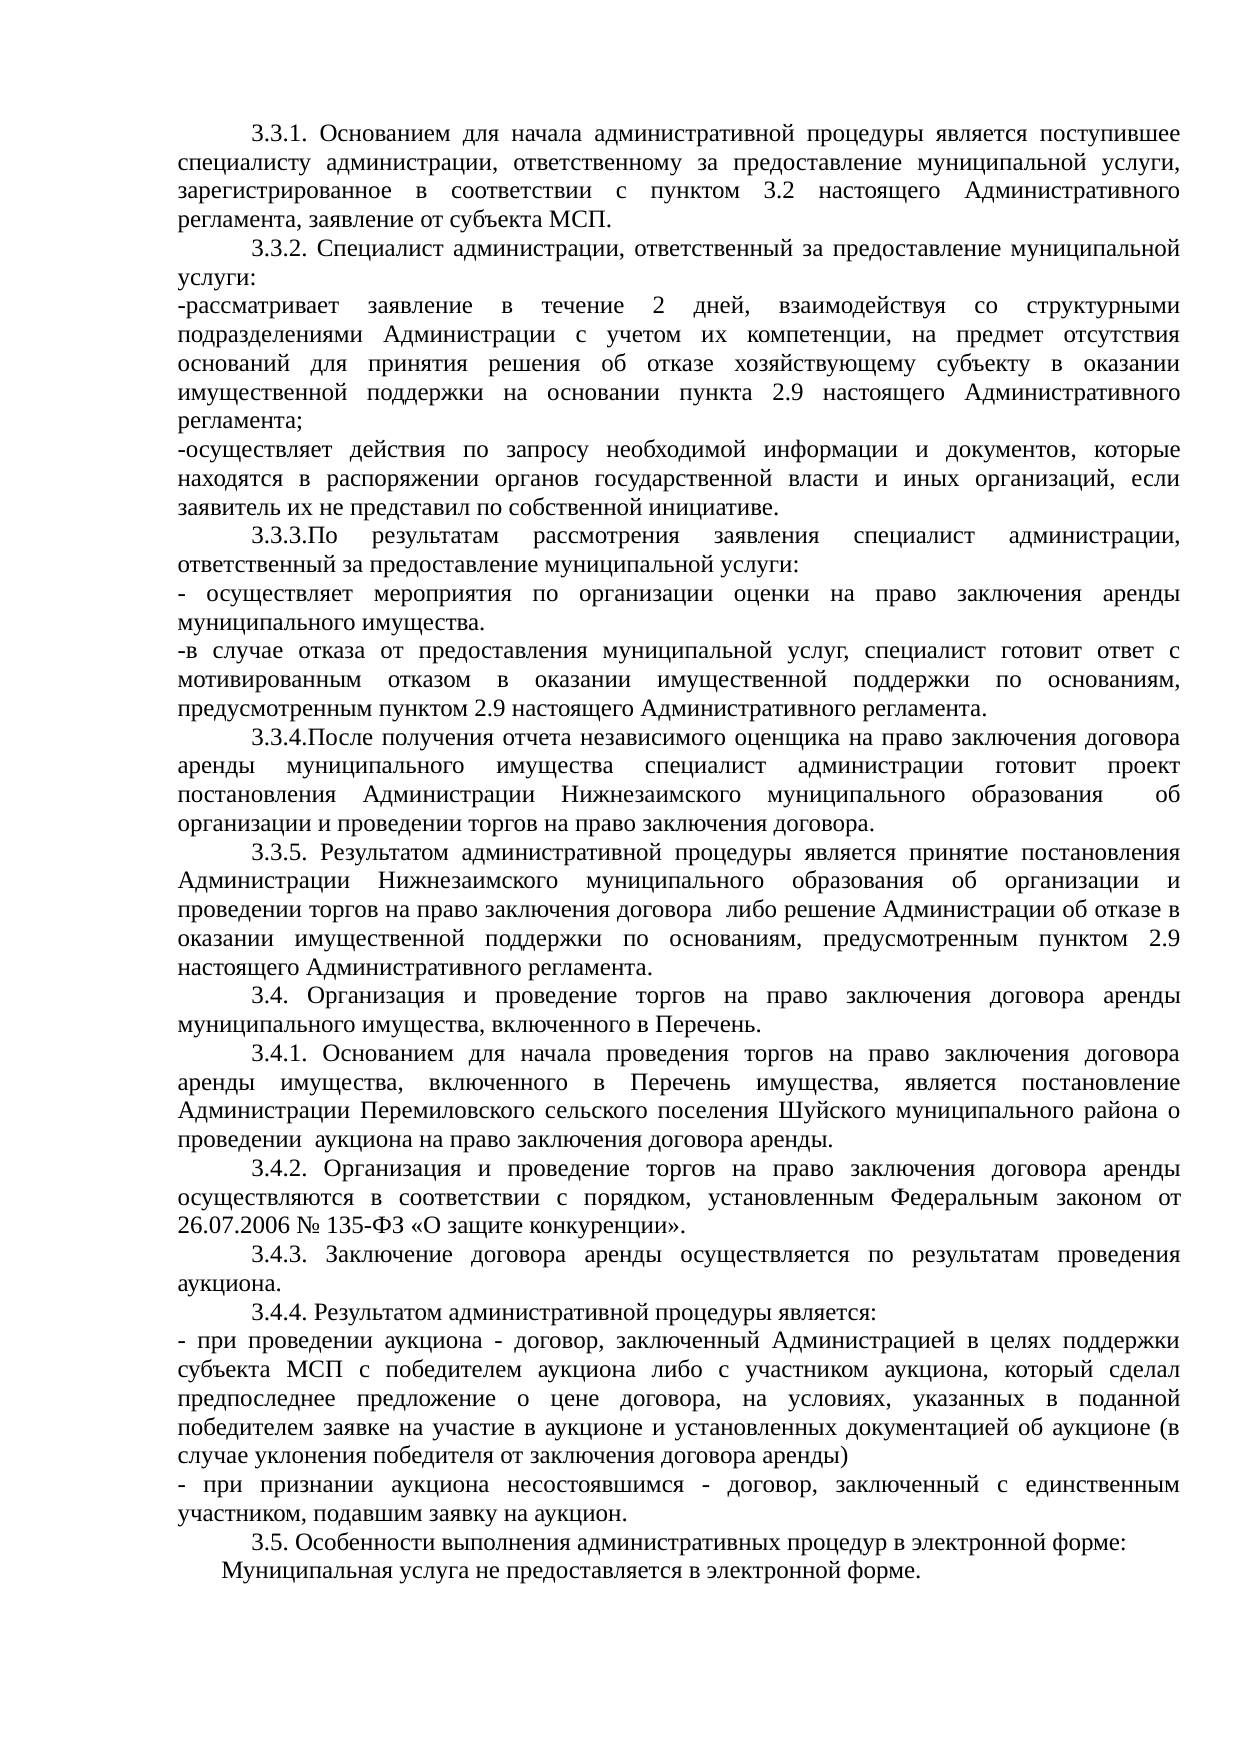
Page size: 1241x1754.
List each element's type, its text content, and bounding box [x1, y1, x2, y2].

text 3.3.4.После получения отчета независимого оценщика на право заключения договора аренды муниципального имущества специалист администрации готовит проект постановления Администрации Нижнезаимского муниципального образования об организации и проведении торгов на право заключения договора. [177, 722, 1181, 837]
text 3.4.3. Заключение договора аренды осуществляется по результатам проведения аукциона. [177, 1239, 1181, 1297]
text 3.4.4. Результатом административной процедуры является: [177, 1297, 1181, 1326]
text 3.3.2. Специалист администрации, ответственный за предоставление муниципальной услуги: [177, 233, 1181, 291]
text 3.5. Особенности выполнения административных процедур в электронной форме: [177, 1527, 1181, 1556]
text - при проведении аукциона - договор, заключенный Администрацией в целях поддержки субъекта МСП с победителем аукциона либо с участником аукциона, который сделал предпоследнее предложение о цене договора, на условиях, указанных в поданной победителем заявке на участие в аукционе и установленных документацией об аукционе (в случае уклонения победителя от заключения договора аренды) [177, 1326, 1181, 1469]
text 3.4. Организация и проведение торгов на право заключения договора аренды муниципального имущества, включенного в Перечень. [177, 981, 1181, 1038]
text 3.4.1. Основанием для начала проведения торгов на право заключения договора аренды имущества, включенного в Перечень имущества, является постановление Администрации Перемиловского сельского поселения Шуйского муниципального района о проведении аукциона на право заключения договора аренды. [177, 1038, 1181, 1153]
text 3.4.2. Организация и проведение торгов на право заключения договора аренды осуществляются в соответствии с порядком, установленным Федеральным законом от 26.07.2006 № 135-ФЗ «О защите конкуренции». [177, 1153, 1181, 1239]
text - при признании аукциона несостоявшимся - договор, заключенный с единственным участником, подавшим заявку на аукцион. [177, 1469, 1181, 1527]
text - осуществляет мероприятия по организации оценки на право заключения аренды муниципального имущества. [177, 578, 1181, 636]
text Муниципальная услуга не предоставляется в электронной форме. [177, 1556, 1181, 1584]
text -в случае отказа от предоставления муниципальной услуг, специалист готовит ответ с мотивированным отказом в оказании имущественной поддержки по основаниям, предусмотренным пунктом 2.9 настоящего Административного регламента. [177, 636, 1181, 722]
text 3.3.3.По результатам рассмотрения заявления специалист администрации, ответственный за предоставление муниципальной услуги: [177, 521, 1181, 578]
text 3.3.5. Результатом административной процедуры является принятие постановления Администрации Нижнезаимского муниципального образования об организации и проведении торгов на право заключения договора либо решение Администрации об отказе в оказании имущественной поддержки по основаниям, предусмотренным пунктом 2.9 настоящего Административного регламента. [177, 837, 1181, 981]
text -рассматривает заявление в течение 2 дней, взаимодействуя со структурными подразделениями Администрации с учетом их компетенции, на предмет отсутствия оснований для принятия решения об отказе хозяйствующему субъекту в оказании имущественной поддержки на основании пункта 2.9 настоящего Административного регламента; [177, 291, 1181, 434]
text 3.3.1. Основанием для начала административной процедуры является поступившее специалисту администрации, ответственному за предоставление муниципальной услуги, зарегистрированное в соответствии с пунктом 3.2 настоящего Административного регламента, заявление от субъекта МСП. [177, 118, 1181, 233]
text -осуществляет действия по запросу необходимой информации и документов, которые находятся в распоряжении органов государственной власти и иных организаций, если заявитель их не представил по собственной инициативе. [177, 434, 1181, 521]
